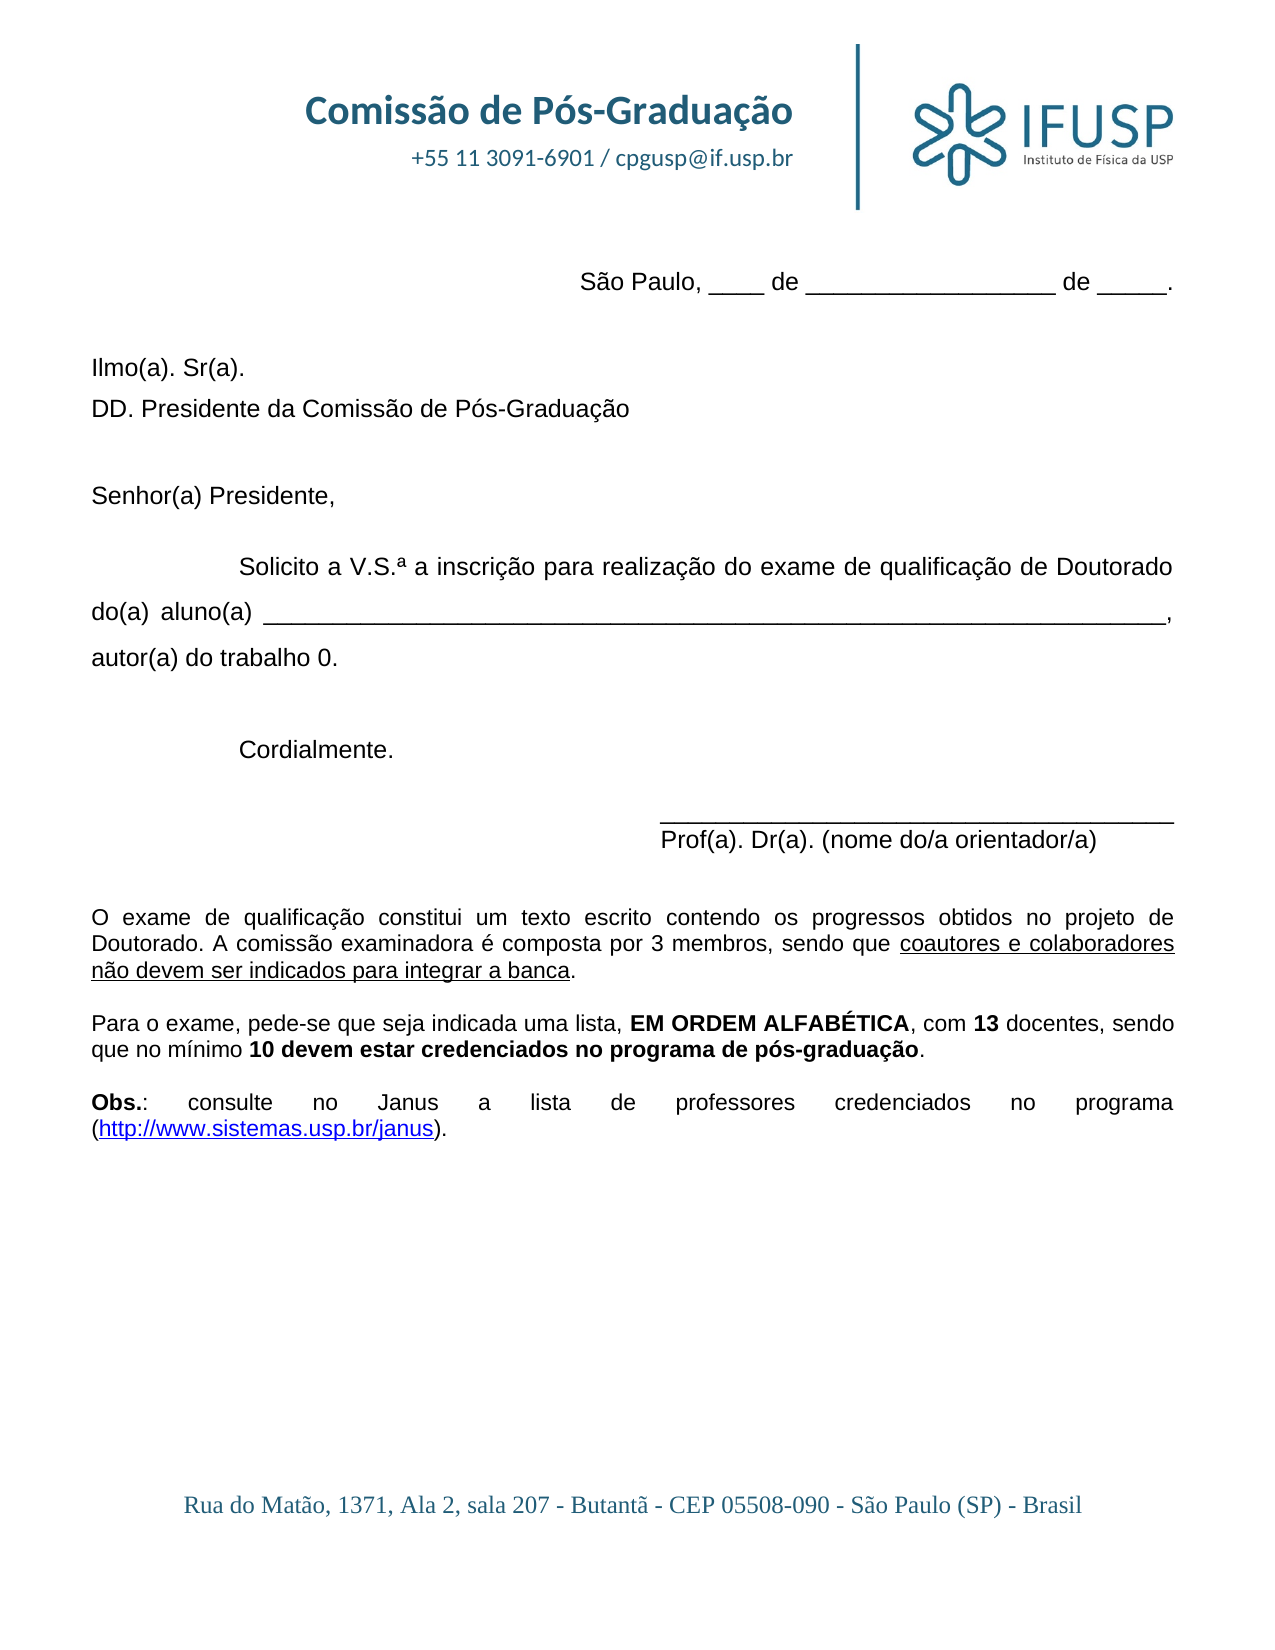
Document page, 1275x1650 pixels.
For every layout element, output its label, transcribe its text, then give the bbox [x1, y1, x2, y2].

text Obs.: consulte no Janus a lista de professores credenciados no programa (http://www.sistemas.usp.br/janus). [91, 1088, 1174, 1141]
text São Paulo, ____ de __________________ de _____. [91, 267, 1174, 296]
text Ilmo(a). Sr(a). [91, 353, 1174, 382]
text _____________________________________ [91, 796, 1174, 825]
text Cordialmente. [91, 722, 1174, 767]
text Para o exame, pede-se que seja indicada uma lista, EM ORDEM ALFABÉTICA, com 13 docentes, sendo que no mínimo 10 devem estar credenciados no programa de pós-graduação. [91, 1009, 1174, 1062]
text DD. Presidente da Comissão de Pós-Graduação [91, 394, 1174, 423]
picture [854, 44, 1175, 213]
text Senhor(a) Presidente, [91, 481, 1174, 509]
text O exame de qualificação constitui um texto escrito contendo os progressos obtidos no projeto de Doutorado. A comissão examinadora é composta por 3 membros, sendo que coautores e colaboradores não devem ser indicados para integrar a banca. [91, 904, 1174, 983]
text Solicito a V.S.ª a inscrição para realização do exame de qualificação de Doutorado do(a) aluno(a) _________________________________________________________________, autor(a) do trabalho ________________(inserir título em português e em inglês)_____________ _____________________________________________________________________________. [91, 538, 1174, 676]
text Prof(a). Dr(a). (nome do/a orientador/a) [563, 825, 1174, 854]
